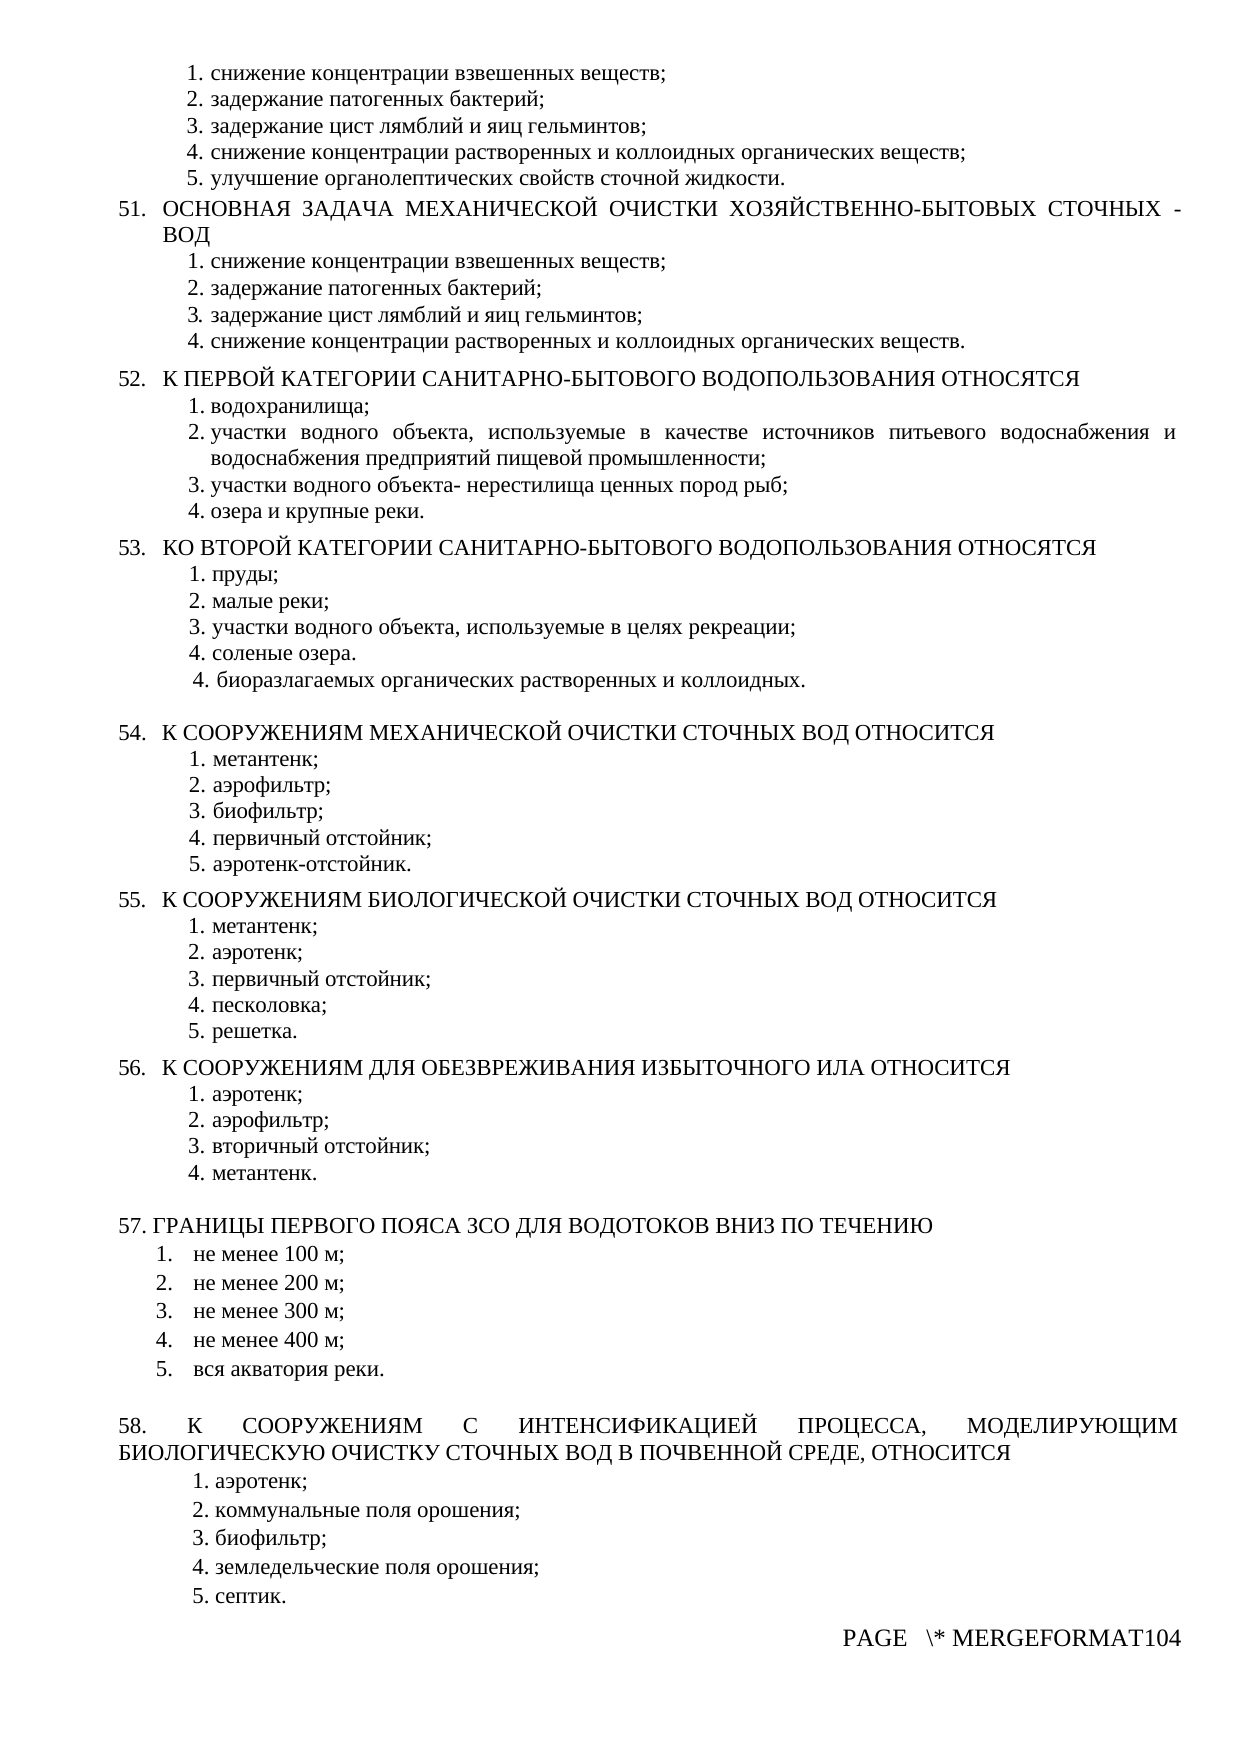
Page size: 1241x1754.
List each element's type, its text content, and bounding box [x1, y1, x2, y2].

text 4. биоразлагаемых органических растворенных и коллоидных. [192, 666, 1181, 692]
text 58. К СООРУЖЕНИЯМ С ИНТЕНСИФИКАЦИЕЙ ПРОЦЕССА, МОДЕЛИРУЮЩИМ БИОЛОГИЧЕСКУЮ ОЧИСТКУ СТОЧНЫХ ВОД В ПОЧВЕННОЙ СРЕДЕ, ОТНОСИТСЯ [118, 1412, 1179, 1465]
list не менее ; [156, 1298, 1179, 1324]
text 55. К СООРУЖЕНИЯМ БИОЛОГИЧЕСКОЙ ОЧИСТКИ СТОЧНЫХ ВОД ОТНОСИТСЯ [118, 886, 1181, 912]
text 57. ГРАНИЦЫ ПЕРВОГО ПОЯСА ЗСО ДЛЯ ВОДОТОКОВ ВНИЗ ПО ТЕЧЕНИЮ [118, 1212, 1181, 1238]
text 3. вторичный отстойник; [188, 1133, 1181, 1159]
text 4. снижение концентрации растворенных и коллоидных органических веществ. [187, 327, 1181, 353]
text 5. септик. [192, 1582, 1179, 1608]
text 2. задержание патогенных бактерий; [186, 85, 1181, 112]
text 3. участки водного объекта, используемые в целях рекреации; [189, 613, 1181, 639]
text 1. снижение концентрации взвешенных веществ; [186, 59, 1181, 85]
text 3. участки водного объекта- нерестилища ценных пород рыб; [188, 471, 1181, 497]
text 3. задержание цист лямблий и яиц гельминтов; [187, 301, 1181, 327]
text 5. аэротенк-отстойник. [189, 850, 1181, 877]
text 4. песколовка; [188, 991, 1181, 1017]
list не менее ; [156, 1326, 1179, 1353]
text 3. биофильтр; [192, 1524, 1179, 1551]
text 1. снижение концентрации взвешенных веществ; [187, 247, 1181, 274]
text 5. улучшение органолептических свойств сточной жидкости. [186, 164, 1181, 191]
text 2. аэрофильтр; [189, 771, 1181, 798]
text 1. аэротенк; [192, 1467, 1179, 1493]
text 3. задержание цист лямблий и яиц гельминтов; [186, 112, 1181, 138]
text 2. задержание патогенных бактерий; [187, 274, 1181, 300]
text 1. аэротенк; [188, 1080, 1181, 1106]
text 53. КО ВТОРОЙ КАТЕГОРИИ САНИТАРНО-БЫТОВОГО ВОДОПОЛЬЗОВАНИЯ ОТНОСЯТСЯ [118, 534, 1181, 560]
text 2. малые реки; [189, 587, 1181, 613]
text 56. К СООРУЖЕНИЯМ ДЛЯ ОБЕЗВРЕЖИВАНИЯ ИЗБЫТОЧНОГО ИЛА ОТНОСИТСЯ [118, 1053, 1181, 1080]
text 54. К СООРУЖЕНИЯМ МЕХАНИЧЕСКОЙ ОЧИСТКИ СТОЧНЫХ ВОД ОТНОСИТСЯ [118, 718, 1181, 745]
list не менее ; [156, 1240, 1179, 1267]
text 2. аэрофильтр; [188, 1106, 1181, 1133]
text 4. снижение концентрации растворенных и коллоидных органических веществ; [186, 138, 1181, 164]
text 2. аэротенк; [188, 938, 1181, 965]
text 1. метантенк; [189, 745, 1181, 771]
text 4. озера и крупные реки. [188, 497, 1181, 523]
text 4. соленые озера. [189, 639, 1181, 666]
text 51. ОСНОВНАЯ ЗАДАЧА МЕХАНИЧЕСКОЙ ОЧИСТКИ ХОЗЯЙСТВЕННО-БЫТОВЫХ СТОЧНЫХ ВОД [118, 194, 1181, 247]
text 1. пруды; [189, 560, 1181, 587]
text 2. участки водного объекта, используемые в качестве источников питьевого водоснабжения и водоснабжения предприятий пищевой промышленности; [188, 418, 1177, 471]
text 1. водохранилища; [188, 392, 1181, 418]
text 2. коммунальные поля орошения; [192, 1496, 1179, 1522]
text 3. первичный отстойник; [188, 965, 1181, 991]
list не менее ; [156, 1269, 1179, 1295]
text 1. метантенк; [188, 912, 1181, 938]
text 4. земледельческие поля орошения; [192, 1553, 1179, 1579]
text 52. К ПЕРВОЙ КАТЕГОРИИ САНИТАРНО-БЫТОВОГО ВОДОПОЛЬЗОВАНИЯ ОТНОСЯТСЯ [118, 365, 1181, 392]
text 5. решетка. [188, 1017, 1181, 1044]
text 4. первичный отстойник; [189, 824, 1181, 850]
text 4. метантенк. [188, 1159, 1181, 1185]
text 3. биофильтр; [189, 798, 1181, 824]
list вся акватория реки. [156, 1355, 1179, 1381]
